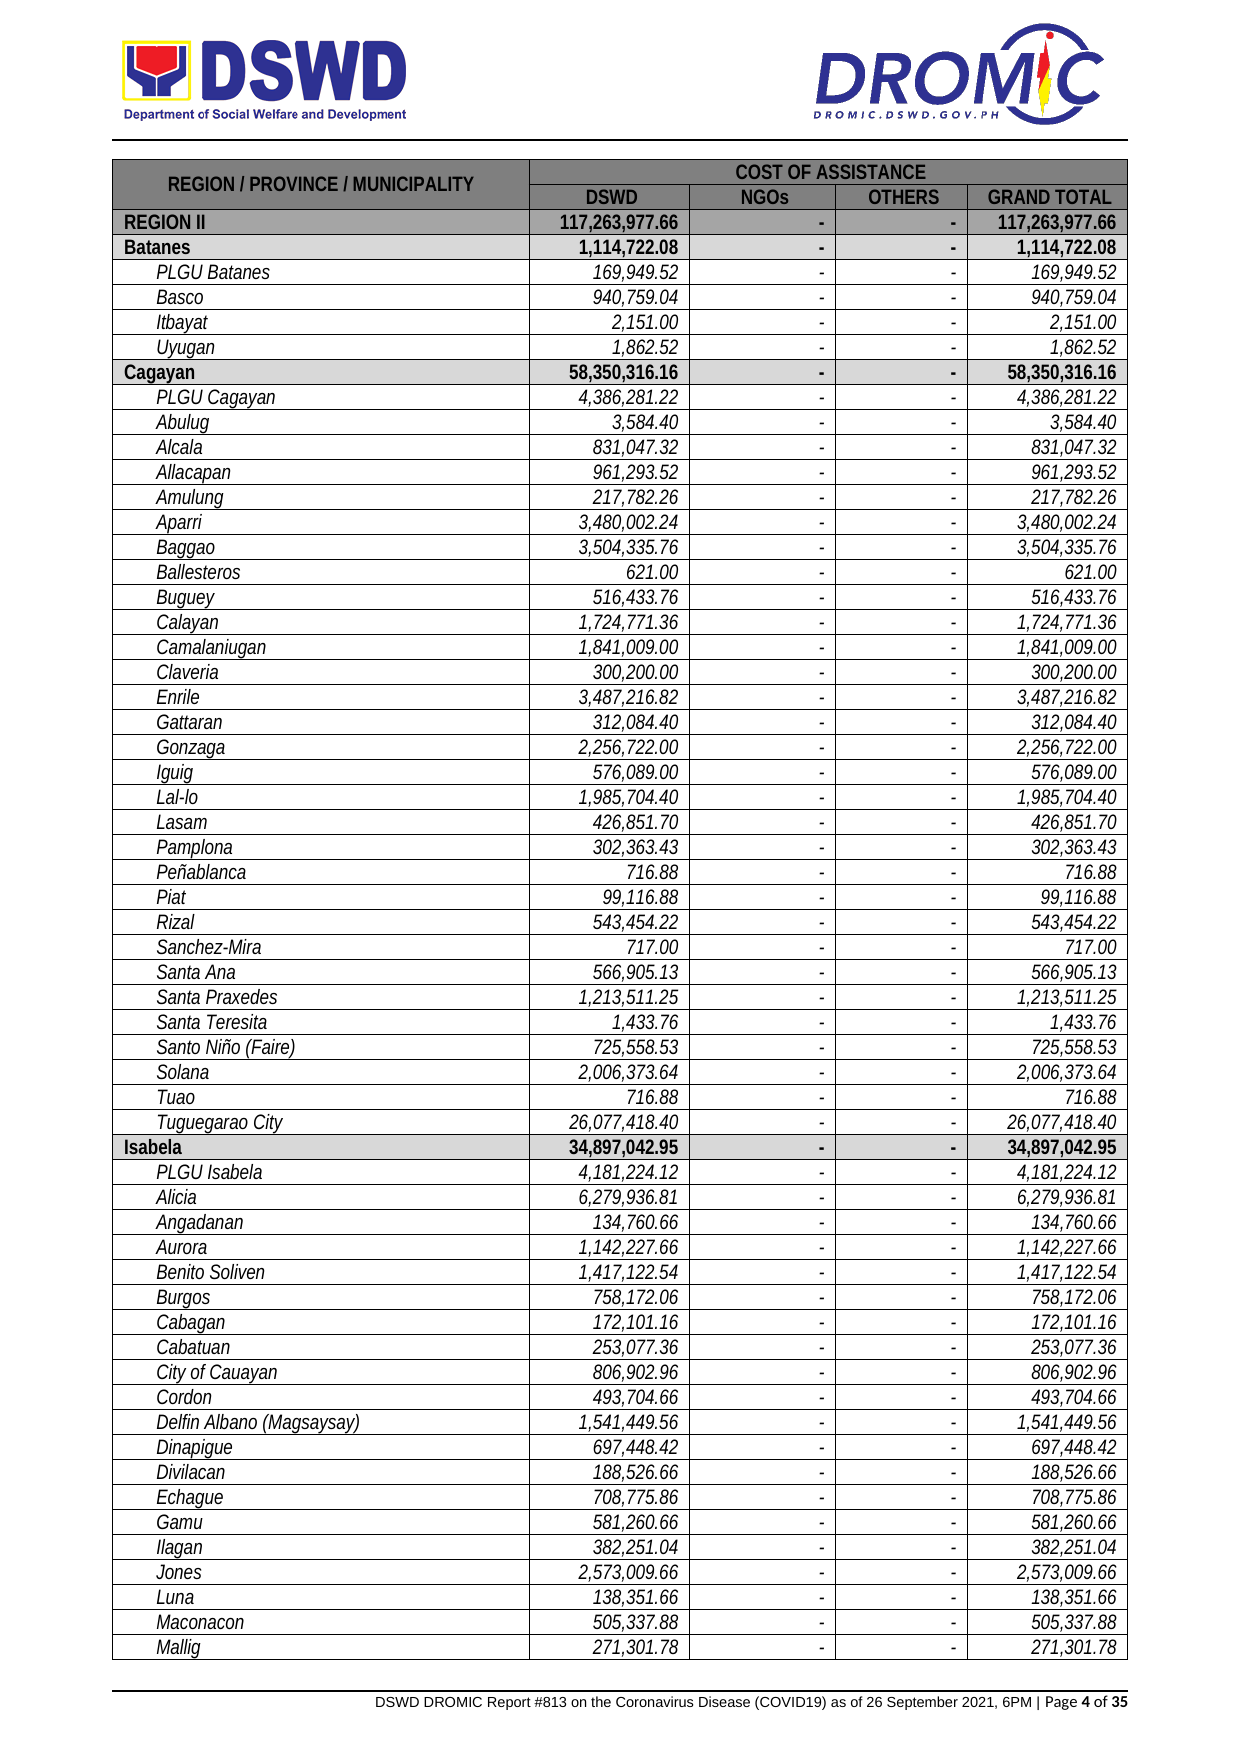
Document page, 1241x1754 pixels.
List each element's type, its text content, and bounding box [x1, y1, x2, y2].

table_cell - [836, 835, 967, 859]
table_cell - [836, 1610, 967, 1634]
table_cell - [836, 535, 967, 559]
table_cell - [690, 510, 835, 534]
table_cell - [836, 1435, 967, 1459]
table_cell - [836, 860, 967, 884]
table_cell - [836, 685, 967, 709]
table_cell Jones [145, 1560, 529, 1584]
table_cell Aparri [145, 510, 529, 534]
table_cell [113, 1285, 145, 1309]
table_cell Lal-lo [145, 785, 529, 809]
table_cell [113, 1060, 145, 1084]
table_cell - [690, 1510, 835, 1534]
table_cell [113, 685, 145, 709]
table_cell 697,448.42 [968, 1435, 1127, 1459]
table_cell - [690, 1110, 835, 1134]
table_cell Rizal [145, 910, 529, 934]
table_cell - [836, 1235, 967, 1259]
table_cell 940,759.04 [530, 285, 689, 309]
table_cell - [690, 935, 835, 959]
table_cell - [836, 1335, 967, 1359]
table_cell [113, 785, 145, 809]
table_cell 940,759.04 [968, 285, 1127, 309]
table_cell Baggao [145, 535, 529, 559]
table_cell [113, 1635, 145, 1659]
table_cell [113, 1585, 145, 1609]
table_cell 716.88 [968, 860, 1127, 884]
table_cell 493,704.66 [530, 1385, 689, 1409]
table_cell 581,260.66 [968, 1510, 1127, 1534]
table_cell [113, 1110, 145, 1134]
table_cell Camalaniugan [145, 635, 529, 659]
table_cell - [836, 1385, 967, 1409]
table_cell [113, 660, 145, 684]
table_cell 253,077.36 [530, 1335, 689, 1359]
table_cell [113, 1235, 145, 1259]
table_cell Tuao [145, 1085, 529, 1109]
table_cell 1,433.76 [530, 1010, 689, 1034]
table_cell - [836, 1560, 967, 1584]
table_cell Divilacan [145, 1460, 529, 1484]
table_cell - [836, 485, 967, 509]
table_cell 581,260.66 [530, 1510, 689, 1534]
table_cell 566,905.13 [968, 960, 1127, 984]
table_cell Delfin Albano (Magsaysay) [145, 1410, 529, 1434]
table_cell Itbayat [145, 310, 529, 334]
table_cell [113, 510, 145, 534]
table_cell - [836, 360, 967, 384]
table_cell 621.00 [530, 560, 689, 584]
table_cell - [836, 1485, 967, 1509]
table_cell Gonzaga [145, 735, 529, 759]
table_cell - [690, 335, 835, 359]
table_cell 4,181,224.12 [530, 1160, 689, 1184]
table_cell 99,116.88 [530, 885, 689, 909]
table_cell Calayan [145, 610, 529, 634]
table_cell 758,172.06 [530, 1285, 689, 1309]
table_cell 2,006,373.64 [968, 1060, 1127, 1084]
table_cell - [836, 385, 967, 409]
table_cell [113, 1535, 145, 1559]
table_cell - [690, 835, 835, 859]
table_cell - [690, 435, 835, 459]
table_cell 716.88 [530, 860, 689, 884]
table_cell 34,897,042.95 [530, 1135, 689, 1159]
table_cell [113, 1610, 145, 1634]
table_cell 2,256,722.00 [968, 735, 1127, 759]
table_cell - [690, 1460, 835, 1484]
table_cell Cabagan [145, 1310, 529, 1334]
table_cell 1,985,704.40 [968, 785, 1127, 809]
table_cell 117,263,977.66 [968, 210, 1127, 234]
table_cell 188,526.66 [530, 1460, 689, 1484]
table_cell [113, 1560, 145, 1584]
table_cell - [836, 910, 967, 934]
table_cell - [690, 885, 835, 909]
table_cell Cabatuan [145, 1335, 529, 1359]
table_cell 2,573,009.66 [968, 1560, 1127, 1584]
table_cell 716.88 [530, 1085, 689, 1109]
table_cell 2,256,722.00 [530, 735, 689, 759]
table_cell Iguig [145, 760, 529, 784]
table_cell - [690, 1310, 835, 1334]
table_cell [113, 1410, 145, 1434]
table_cell 717.00 [530, 935, 689, 959]
table_cell Solana [145, 1060, 529, 1084]
table_cell 2,573,009.66 [530, 1560, 689, 1584]
table_cell 1,213,511.25 [968, 985, 1127, 1009]
table_cell - [836, 1535, 967, 1559]
table_cell - [836, 510, 967, 534]
table_cell 58,350,316.16 [530, 360, 689, 384]
table_cell - [836, 1060, 967, 1084]
table_cell - [836, 435, 967, 459]
table_cell - [690, 760, 835, 784]
table_cell 169,949.52 [530, 260, 689, 284]
table_cell 576,089.00 [968, 760, 1127, 784]
table_cell 172,101.16 [530, 1310, 689, 1334]
table_cell [113, 635, 145, 659]
table_cell - [690, 1535, 835, 1559]
table_cell 3,487,216.82 [968, 685, 1127, 709]
table_cell 831,047.32 [968, 435, 1127, 459]
table_cell - [690, 1160, 835, 1184]
table_cell - [690, 1560, 835, 1584]
table_cell 1,433.76 [968, 1010, 1127, 1034]
table_cell 300,200.00 [530, 660, 689, 684]
table_cell [113, 935, 145, 959]
table_cell Benito Soliven [145, 1260, 529, 1284]
table_cell [113, 1435, 145, 1459]
table_cell Mallig [145, 1635, 529, 1659]
table_cell 516,433.76 [530, 585, 689, 609]
table_cell Isabela [113, 1135, 529, 1159]
table_cell 493,704.66 [968, 1385, 1127, 1409]
table_cell Ballesteros [145, 560, 529, 584]
table_cell - [836, 560, 967, 584]
table_cell [113, 1310, 145, 1334]
table_cell 58,350,316.16 [968, 360, 1127, 384]
table_cell 4,386,281.22 [530, 385, 689, 409]
table_cell - [690, 235, 835, 259]
table_cell 2,151.00 [968, 310, 1127, 334]
table_cell - [690, 1135, 835, 1159]
table_cell - [690, 810, 835, 834]
table_cell City of Cauayan [145, 1360, 529, 1384]
table_cell DSWD [530, 185, 689, 209]
table_cell - [836, 960, 967, 984]
table_cell [113, 1360, 145, 1384]
table_cell 302,363.43 [968, 835, 1127, 859]
table_cell [113, 485, 145, 509]
table_cell - [836, 1585, 967, 1609]
table_cell 271,301.78 [530, 1635, 689, 1659]
table_cell - [836, 410, 967, 434]
table_cell - [836, 1110, 967, 1134]
table_cell NGOs [690, 185, 835, 209]
table_cell Piat [145, 885, 529, 909]
table_cell Cagayan [113, 360, 529, 384]
picture [781, 23, 1133, 125]
table_cell [113, 1185, 145, 1209]
table_cell PLGU Batanes [145, 260, 529, 284]
table_cell - [690, 310, 835, 334]
table_cell - [690, 910, 835, 934]
table_cell 138,351.66 [968, 1585, 1127, 1609]
table_cell Santo Niño (Faire) [145, 1035, 529, 1059]
table_cell - [690, 1235, 835, 1259]
table_cell 300,200.00 [968, 660, 1127, 684]
table_cell 806,902.96 [530, 1360, 689, 1384]
table_cell - [836, 1035, 967, 1059]
table_cell - [690, 585, 835, 609]
table_cell - [690, 1010, 835, 1034]
table_cell 566,905.13 [530, 960, 689, 984]
table_cell OTHERS [836, 185, 967, 209]
table_cell Gamu [145, 1510, 529, 1534]
table_cell 1,417,122.54 [968, 1260, 1127, 1284]
table_cell 1,142,227.66 [968, 1235, 1127, 1259]
table_cell 1,114,722.08 [530, 235, 689, 259]
table_cell Abulug [145, 410, 529, 434]
table_cell - [690, 610, 835, 634]
table_cell 3,584.40 [530, 410, 689, 434]
table_cell [113, 260, 145, 284]
table_cell Uyugan [145, 335, 529, 359]
table_cell 961,293.52 [968, 460, 1127, 484]
table_cell [113, 1035, 145, 1059]
table_cell 1,724,771.36 [968, 610, 1127, 634]
table_cell [113, 560, 145, 584]
table_cell 138,351.66 [530, 1585, 689, 1609]
table_cell - [836, 585, 967, 609]
table_cell - [690, 535, 835, 559]
table_cell - [690, 1185, 835, 1209]
table_cell [113, 535, 145, 559]
table_header REGION / PROVINCE / MUNICIPALITY [113, 160, 529, 209]
table_cell 1,142,227.66 [530, 1235, 689, 1259]
table_cell 697,448.42 [530, 1435, 689, 1459]
table_cell - [690, 1360, 835, 1384]
table_cell 134,760.66 [968, 1210, 1127, 1234]
table_cell Ilagan [145, 1535, 529, 1559]
table_cell - [690, 710, 835, 734]
table_cell Santa Ana [145, 960, 529, 984]
table_cell - [690, 685, 835, 709]
table_cell [113, 1510, 145, 1534]
table_cell - [836, 1510, 967, 1534]
table_cell 3,487,216.82 [530, 685, 689, 709]
table_cell 1,213,511.25 [530, 985, 689, 1009]
table_cell 758,172.06 [968, 1285, 1127, 1309]
table_cell - [690, 485, 835, 509]
table_cell - [836, 735, 967, 759]
table_cell 134,760.66 [530, 1210, 689, 1234]
table_cell - [690, 560, 835, 584]
table_cell 516,433.76 [968, 585, 1127, 609]
table_cell [113, 860, 145, 884]
table_cell 382,251.04 [530, 1535, 689, 1559]
table_cell - [690, 260, 835, 284]
table_cell Sanchez-Mira [145, 935, 529, 959]
table_cell - [690, 735, 835, 759]
table_cell - [836, 335, 967, 359]
table_cell - [836, 460, 967, 484]
table_cell 26,077,418.40 [530, 1110, 689, 1134]
table_cell Basco [145, 285, 529, 309]
table_cell [113, 960, 145, 984]
table_cell REGION II [113, 210, 529, 234]
table_cell 708,775.86 [530, 1485, 689, 1509]
table_cell Echague [145, 1485, 529, 1509]
table_cell 3,504,335.76 [968, 535, 1127, 559]
table_cell 725,558.53 [530, 1035, 689, 1059]
table_cell - [836, 810, 967, 834]
table_cell 312,084.40 [530, 710, 689, 734]
table_cell [113, 410, 145, 434]
table_cell Lasam [145, 810, 529, 834]
table_cell Batanes [113, 235, 529, 259]
table_cell 621.00 [968, 560, 1127, 584]
table_cell - [690, 1435, 835, 1459]
table_cell [113, 760, 145, 784]
table_cell GRAND TOTAL [968, 185, 1127, 209]
table_cell - [836, 1635, 967, 1659]
table_cell - [690, 410, 835, 434]
table_cell 2,151.00 [530, 310, 689, 334]
table_cell - [690, 1335, 835, 1359]
table_cell Luna [145, 1585, 529, 1609]
table_cell - [836, 935, 967, 959]
table_cell - [690, 1210, 835, 1234]
table_cell [113, 985, 145, 1009]
table_cell [113, 1010, 145, 1034]
table_cell - [690, 360, 835, 384]
table_cell - [836, 260, 967, 284]
table_cell PLGU Isabela [145, 1160, 529, 1184]
table_cell Dinapigue [145, 1435, 529, 1459]
table_cell - [836, 1285, 967, 1309]
table_cell [113, 335, 145, 359]
table_cell Amulung [145, 485, 529, 509]
table_cell 831,047.32 [530, 435, 689, 459]
table_cell 4,386,281.22 [968, 385, 1127, 409]
table_cell 1,841,009.00 [530, 635, 689, 659]
table_cell - [690, 785, 835, 809]
table_cell - [690, 1035, 835, 1059]
table_cell - [836, 885, 967, 909]
table_cell - [836, 210, 967, 234]
table_cell [113, 310, 145, 334]
table_cell - [690, 460, 835, 484]
table_cell [113, 460, 145, 484]
table_cell 271,301.78 [968, 1635, 1127, 1659]
table_cell - [690, 285, 835, 309]
table_cell Aurora [145, 1235, 529, 1259]
table_cell - [836, 1185, 967, 1209]
table_cell 1,841,009.00 [968, 635, 1127, 659]
table_cell 188,526.66 [968, 1460, 1127, 1484]
table_cell 34,897,042.95 [968, 1135, 1127, 1159]
table_cell Enrile [145, 685, 529, 709]
table_cell 3,480,002.24 [530, 510, 689, 534]
table_cell [113, 435, 145, 459]
table_cell Santa Teresita [145, 1010, 529, 1034]
picture [112, 37, 416, 125]
table_cell 426,851.70 [968, 810, 1127, 834]
table_cell Tuguegarao City [145, 1110, 529, 1134]
table_cell 505,337.88 [530, 1610, 689, 1634]
table_cell 302,363.43 [530, 835, 689, 859]
table_cell 1,114,722.08 [968, 235, 1127, 259]
table_cell 26,077,418.40 [968, 1110, 1127, 1134]
table_cell - [690, 1485, 835, 1509]
table_cell [113, 385, 145, 409]
table_cell Allacapan [145, 460, 529, 484]
table_cell - [836, 1260, 967, 1284]
table_cell 1,724,771.36 [530, 610, 689, 634]
table_cell [113, 1085, 145, 1109]
table_cell 576,089.00 [530, 760, 689, 784]
table_cell Maconacon [145, 1610, 529, 1634]
table_cell - [836, 1310, 967, 1334]
table_cell Cordon [145, 1385, 529, 1409]
table_cell 217,782.26 [530, 485, 689, 509]
table_cell 505,337.88 [968, 1610, 1127, 1634]
table_cell - [690, 860, 835, 884]
table_cell 312,084.40 [968, 710, 1127, 734]
table_cell 1,862.52 [530, 335, 689, 359]
table_cell - [836, 1160, 967, 1184]
table_cell [113, 1260, 145, 1284]
table_cell Angadanan [145, 1210, 529, 1234]
table_cell - [836, 1085, 967, 1109]
table_cell [113, 835, 145, 859]
table_cell - [690, 960, 835, 984]
table_cell - [690, 210, 835, 234]
table_cell - [836, 1410, 967, 1434]
table_cell [113, 810, 145, 834]
table_cell 806,902.96 [968, 1360, 1127, 1384]
table_cell - [690, 1585, 835, 1609]
table_cell [113, 1385, 145, 1409]
table_cell Burgos [145, 1285, 529, 1309]
table_cell - [690, 1260, 835, 1284]
table_cell - [836, 1460, 967, 1484]
table_cell - [690, 635, 835, 659]
table_cell 3,480,002.24 [968, 510, 1127, 534]
table_cell [113, 885, 145, 909]
table_cell - [836, 1135, 967, 1159]
table_cell 1,541,449.56 [968, 1410, 1127, 1434]
table_cell - [690, 660, 835, 684]
table_cell 1,541,449.56 [530, 1410, 689, 1434]
table_cell [113, 610, 145, 634]
table_cell [113, 710, 145, 734]
table_cell - [690, 1285, 835, 1309]
table_header COST OF ASSISTANCE [530, 160, 1127, 184]
table_cell 3,584.40 [968, 410, 1127, 434]
table_cell 708,775.86 [968, 1485, 1127, 1509]
table_cell [113, 1335, 145, 1359]
table_cell 6,279,936.81 [968, 1185, 1127, 1209]
table_cell - [836, 635, 967, 659]
table_cell 1,417,122.54 [530, 1260, 689, 1284]
table_cell - [690, 985, 835, 1009]
table_cell 3,504,335.76 [530, 535, 689, 559]
table_cell 169,949.52 [968, 260, 1127, 284]
table_cell Santa Praxedes [145, 985, 529, 1009]
table_cell 6,279,936.81 [530, 1185, 689, 1209]
table_cell 253,077.36 [968, 1335, 1127, 1359]
table_cell - [690, 1635, 835, 1659]
table_cell - [836, 785, 967, 809]
table_cell - [836, 285, 967, 309]
table_cell - [836, 760, 967, 784]
table_cell - [690, 1085, 835, 1109]
table_cell 172,101.16 [968, 1310, 1127, 1334]
table_cell [113, 910, 145, 934]
table_cell - [836, 610, 967, 634]
table_cell 961,293.52 [530, 460, 689, 484]
table_cell 4,181,224.12 [968, 1160, 1127, 1184]
table_cell - [836, 1360, 967, 1384]
table_cell - [836, 310, 967, 334]
table_cell 717.00 [968, 935, 1127, 959]
table_cell 217,782.26 [968, 485, 1127, 509]
table_cell 117,263,977.66 [530, 210, 689, 234]
table_cell - [690, 1610, 835, 1634]
table_cell Alicia [145, 1185, 529, 1209]
table_cell [113, 585, 145, 609]
table_cell - [836, 985, 967, 1009]
table_cell 716.88 [968, 1085, 1127, 1109]
table_cell Alcala [145, 435, 529, 459]
table_cell Gattaran [145, 710, 529, 734]
table_cell 382,251.04 [968, 1535, 1127, 1559]
table_cell - [836, 1010, 967, 1034]
table_cell [113, 1160, 145, 1184]
table_cell [113, 1210, 145, 1234]
table_cell - [690, 1410, 835, 1434]
table_cell 426,851.70 [530, 810, 689, 834]
table_cell - [690, 1060, 835, 1084]
table_cell 1,985,704.40 [530, 785, 689, 809]
table_cell 543,454.22 [968, 910, 1127, 934]
table_cell 2,006,373.64 [530, 1060, 689, 1084]
table_cell [113, 285, 145, 309]
table_cell - [690, 1385, 835, 1409]
table_cell Pamplona [145, 835, 529, 859]
table_cell 99,116.88 [968, 885, 1127, 909]
table_cell Buguey [145, 585, 529, 609]
table_cell - [836, 660, 967, 684]
table_cell - [836, 1210, 967, 1234]
table_cell Claveria [145, 660, 529, 684]
table_cell [113, 1485, 145, 1509]
table_cell 1,862.52 [968, 335, 1127, 359]
table_cell Peñablanca [145, 860, 529, 884]
table_cell - [836, 710, 967, 734]
table_cell [113, 1460, 145, 1484]
table_cell 543,454.22 [530, 910, 689, 934]
table_cell - [690, 385, 835, 409]
table_cell - [836, 235, 967, 259]
table_cell [113, 735, 145, 759]
table_cell 725,558.53 [968, 1035, 1127, 1059]
table_cell PLGU Cagayan [145, 385, 529, 409]
